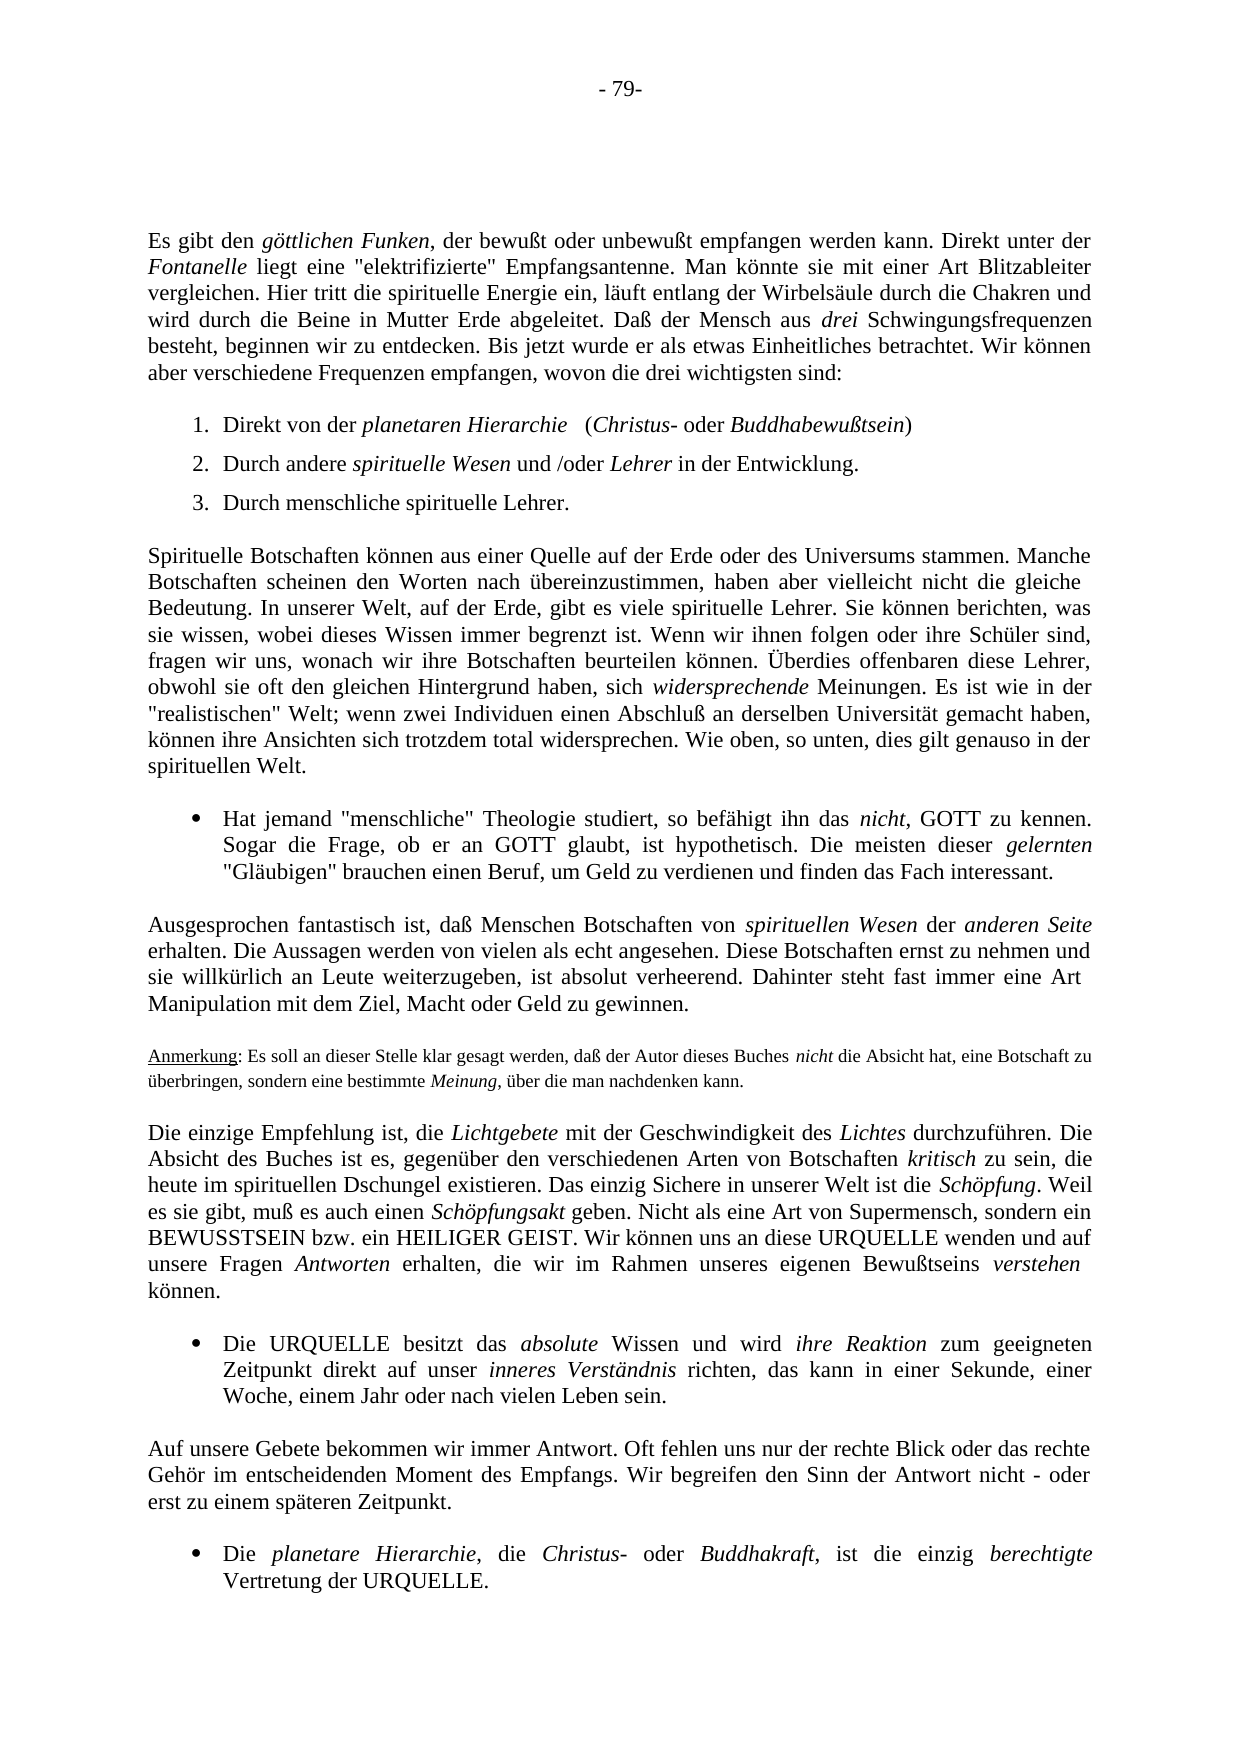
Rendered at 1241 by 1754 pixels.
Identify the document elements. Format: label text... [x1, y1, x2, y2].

list Die URQUELLE besitzt das absolute Wissen und wird ihre Reaktion zum geeigneten Zeitpunkt direkt auf unser inneres Verständnis richten, das kann in einer Sekunde, einer Woche, einem Jahr oder nach vielen Leben sein. [192, 1329, 1092, 1409]
list Die planetare Hierarchie, die Christus- oder Buddhakraft, ist die einzig berechtigte Vertretung der URQUELLE. [192, 1540, 1092, 1593]
text Die einzige Empfehlung ist, die Lichtgebete mit der Geschwindigkeit des Lichtes durchzuführen. Die Absicht des Buches ist es, gegenüber den verschiedenen Arten von Botschaften kritisch zu sein, die heute im spirituellen Dschungel existieren. Das einzig Sichere in unserer Welt ist die Schöpfung. Weil es sie gibt, muß es auch einen Schöpfungsakt geben. Nicht als eine Art von Supermensch, sondern ein Bewusstsein bzw. ein Heiliger Geist. Wir können uns an diese URQUELLE wenden und auf unsere Fragen Antworten erhalten, die wir im Rahmen unseres eigenen Bewußtseins verstehen können. [148, 1119, 1092, 1303]
text Auf unsere Gebete bekommen wir immer Antwort. Oft fehlen uns nur der rechte Blick oder das rechte Gehör im entscheidenden Moment des Empfangs. Wir begreifen den Sinn der Antwort nicht - oder erst zu einem späteren Zeitpunkt. [148, 1435, 1092, 1514]
text Anmerkung: Es soll an dieser Stelle klar gesagt werden, daß der Autor dieses Buches nicht die Absicht hat, eine Botschaft zu überbringen, sondern eine bestimmte Meinung, über die man nachdenken kann. [148, 1042, 1092, 1092]
text Spirituelle Botschaften können aus einer Quelle auf der Erde oder des Universums stammen. Manche Botschaften scheinen den Worten nach übereinzustimmen, haben aber vielleicht nicht die gleiche Bedeutung. In unserer Welt, auf der Erde, gibt es viele spirituelle Lehrer. Sie können berichten, was sie wissen, wobei dieses Wissen immer begrenzt ist. Wenn wir ihnen folgen oder ihre Schüler sind, fragen wir uns, wonach wir ihre Botschaften beurteilen können. Überdies offenbaren diese Lehrer, obwohl sie oft den gleichen Hintergrund haben, sich widersprechende Meinungen. Es ist wie in der "realistischen" Welt; wenn zwei Individuen einen Abschluß an derselben Universität gemacht haben, können ihre Ansichten sich trotzdem total widersprechen. Wie oben, so unten, dies gilt genauso in der spirituellen Welt. [148, 542, 1092, 779]
list Direkt von der planetaren Hierarchie (Christus- oder Buddhabewußtsein) [192, 411, 1092, 438]
list Hat jemand "menschliche" Theologie studiert, so befähigt ihn das nicht, GOTT zu kennen. Sogar die Frage, ob er an GOTT glaubt, ist hypothetisch. Die meisten dieser gelernten "Gläubigen" brauchen einen Beruf, um Geld zu verdienen und finden das Fach interessant. [192, 805, 1092, 884]
text Es gibt den göttlichen Funken, der bewußt oder unbewußt empfangen werden kann. Direkt unter der Fontanelle liegt eine "elektrifizierte" Empfangsantenne. Man könnte sie mit einer Art Blitzableiter vergleichen. Hier tritt die spirituelle Energie ein, läuft entlang der Wirbelsäule durch die Chakren und wird durch die Beine in Mutter Erde abgeleitet. Daß der Mensch aus drei Schwingungsfrequenzen besteht, beginnen wir zu entdecken. Bis jetzt wurde er als etwas Einheitliches betrachtet. Wir können aber verschiedene Frequenzen empfangen, wovon die drei wichtigsten sind: [148, 227, 1092, 385]
list Durch menschliche spirituelle Lehrer. [192, 489, 1092, 515]
list Durch andere spirituelle Wesen und /oder Lehrer in der Entwicklung. [192, 450, 1092, 476]
text Ausgesprochen fantastisch ist, daß Menschen Botschaften von spirituellen Wesen der anderen Seite erhalten. Die Aussagen werden von vielen als echt angesehen. Diese Botschaften ernst zu nehmen und sie willkürlich an Leute weiterzugeben, ist absolut verheerend. Dahinter steht fast immer eine Art Manipulation mit dem Ziel, Macht oder Geld zu gewinnen. [148, 911, 1092, 1016]
